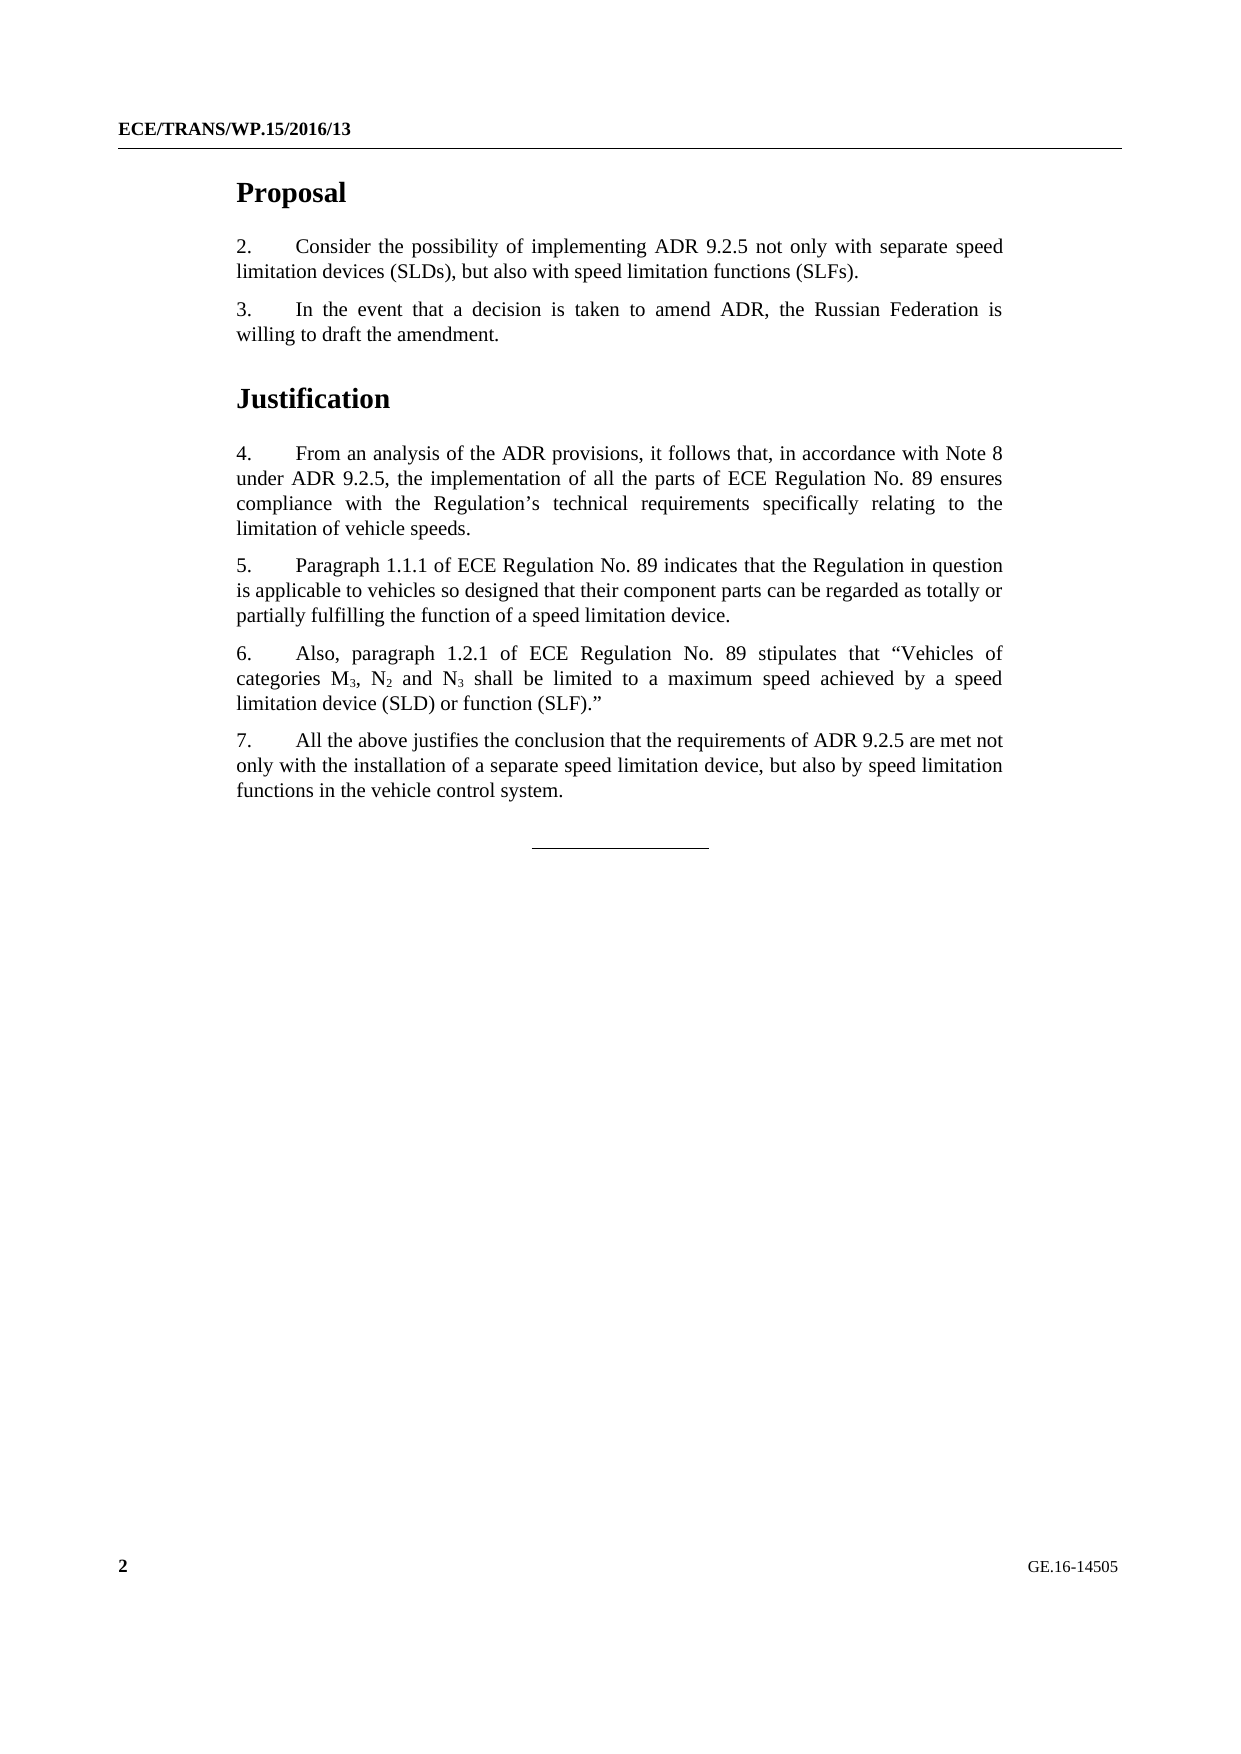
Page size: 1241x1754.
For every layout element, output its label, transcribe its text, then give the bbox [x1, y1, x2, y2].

text 3. In the event that a decision is taken to amend ADR, the Russian Federation is willing to draft the amendment. [236, 296, 1004, 346]
text 6. Also, paragraph 1.2.1 of ECE Regulation No. 89 stipulates that “Vehicles of categories M3, N2 and N3 shall be limited to a maximum speed achieved by a speed limitation device (SLD) or function (SLF).” [236, 640, 1004, 715]
text 2. Consider the possibility of implementing ADR 9.2.5 not only with separate speed limitation devices (SLDs), but also with speed limitation functions (SLFs). [236, 233, 1004, 283]
text 4. From an analysis of the ADR provisions, it follows that, in accordance with Note 8 under ADR 9.2.5, the implementation of all the parts of ECE Regulation No. 89 ensures compliance with the Regulation’s technical requirements specifically relating to the limitation of vehicle speeds. [236, 440, 1004, 540]
text Justification [118, 383, 1004, 415]
text 5. Paragraph 1.1.1 of ECE Regulation No. 89 indicates that the Regulation in question is applicable to vehicles so designed that their component parts can be regarded as totally or partially fulfilling the function of a speed limitation device. [236, 552, 1004, 627]
text 7. All the above justifies the conclusion that the requirements of ADR 9.2.5 are met not only with the installation of a separate speed limitation device, but also by speed limitation functions in the vehicle control system. [236, 727, 1004, 802]
text Proposal [118, 177, 1004, 208]
